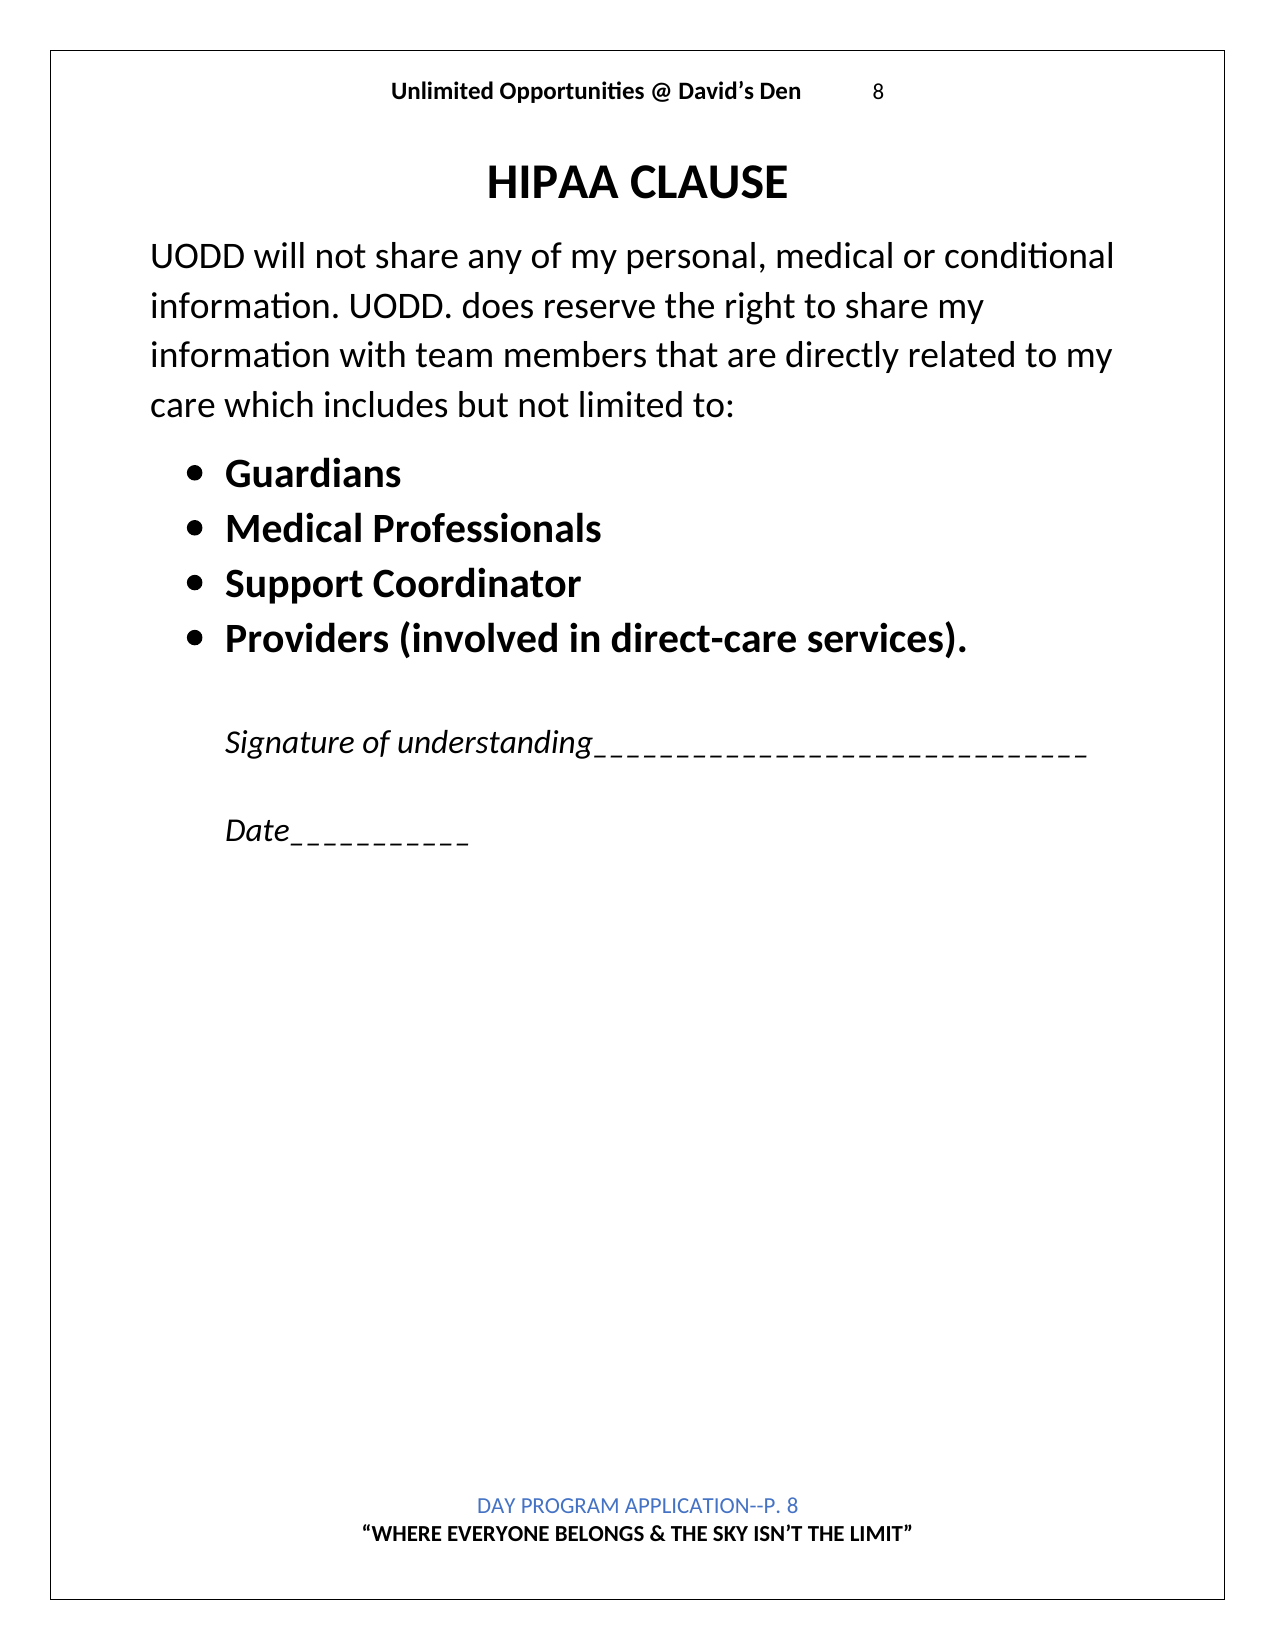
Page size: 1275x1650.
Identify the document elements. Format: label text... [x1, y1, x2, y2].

list Support Coordinator [187, 557, 1125, 608]
text UODD will not share any of my personal, medical or conditional information. UODD. does reserve the right to share my information with team members that are directly related to my care which includes but not limited to: [150, 232, 1125, 427]
list Guardians [187, 447, 1125, 498]
list Date___________ [225, 809, 1125, 850]
list Providers (involved in direct-care services). [187, 612, 1125, 663]
list Medical Professionals [187, 502, 1125, 553]
list Signature of understanding______________________________ [225, 722, 1125, 762]
text HIPAA CLAUSE [150, 150, 1125, 211]
